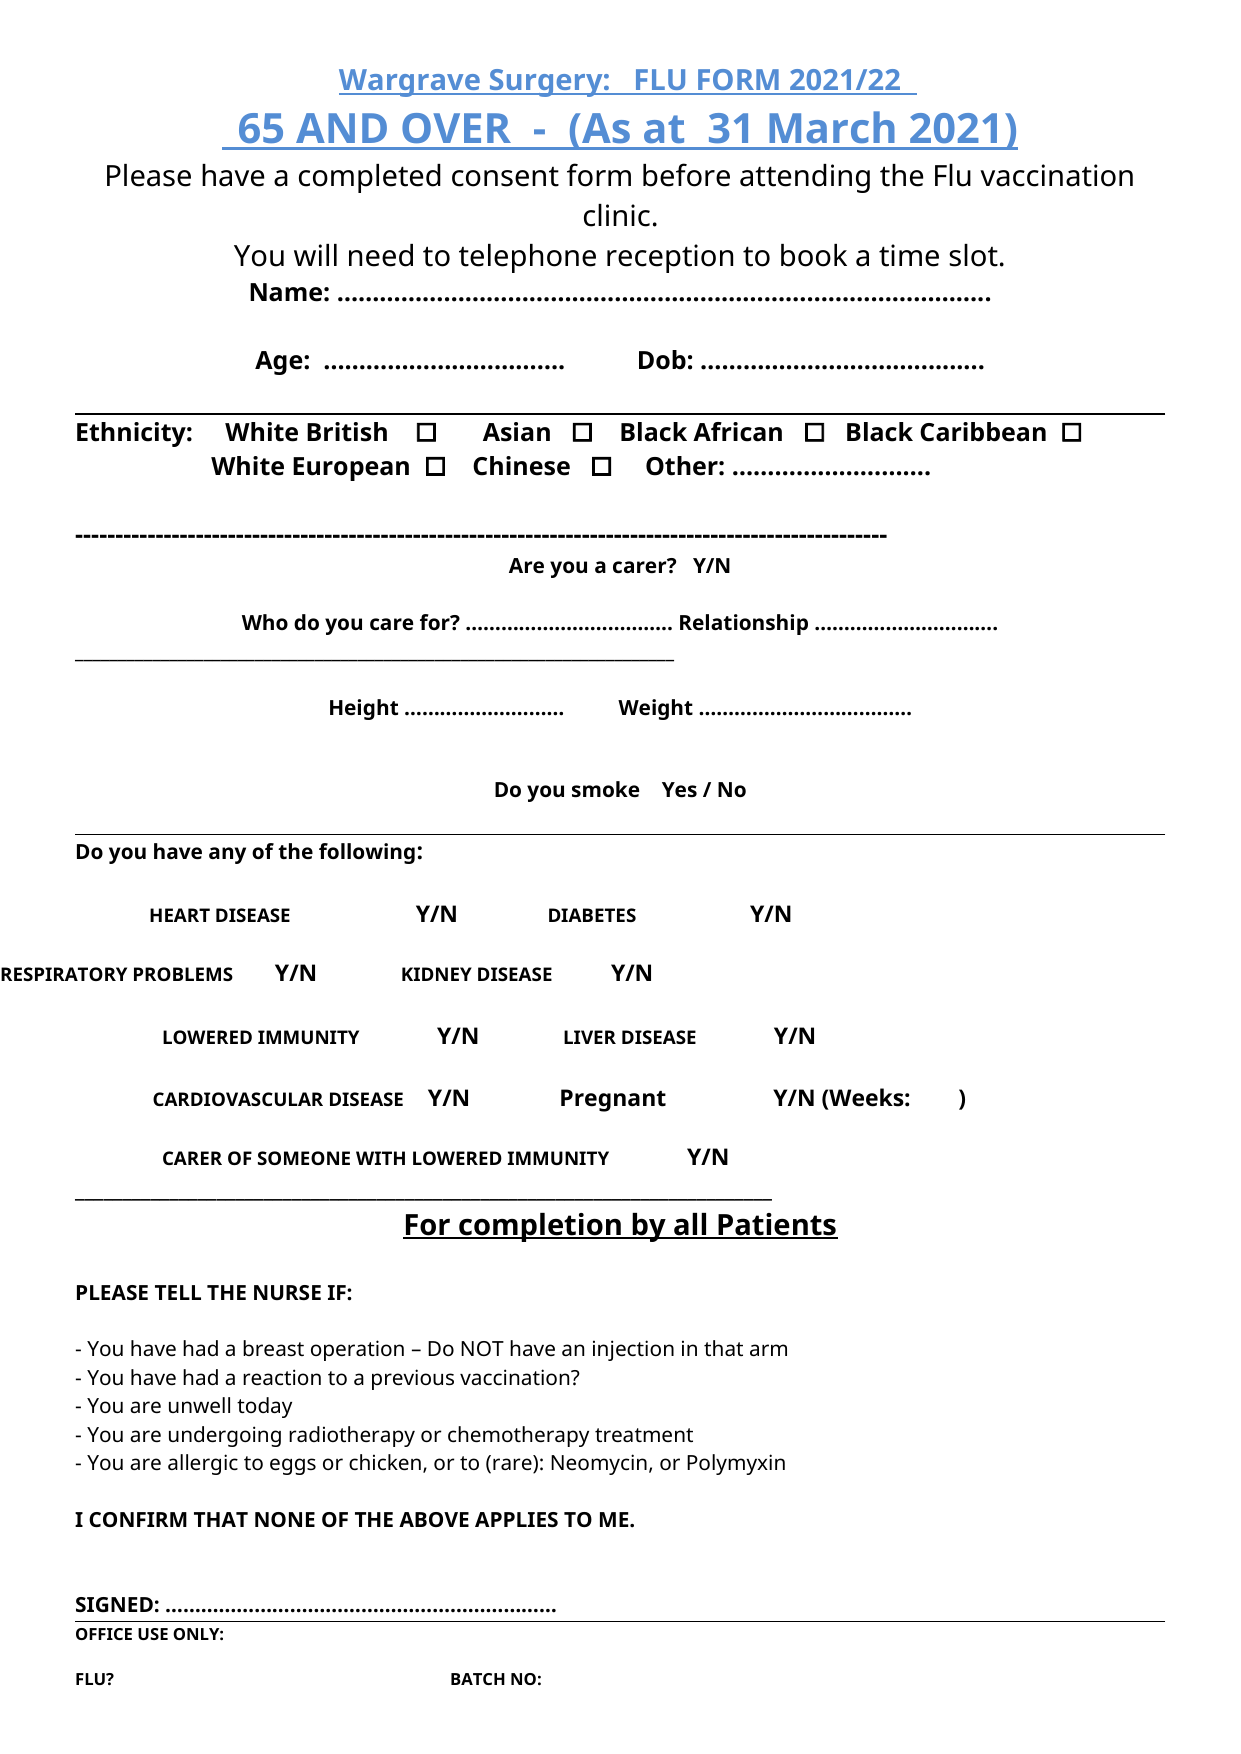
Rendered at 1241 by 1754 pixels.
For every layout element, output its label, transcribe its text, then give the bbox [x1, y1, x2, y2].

text For completion by all Patients [75, 1204, 1165, 1243]
text - You have had a reaction to a previous vaccination? [75, 1363, 1165, 1391]
text White European Chinese Other: ………………………. [75, 448, 1165, 483]
text Do you have any of the following: [75, 835, 1165, 867]
text - You are allergic to eggs or chicken, or to (rare): Neomycin, or Polymyxin [75, 1448, 1165, 1477]
text Are you a carer? Y/N [75, 551, 1165, 579]
text Wargrave Surgery: FLU FORM 2021/22 [75, 59, 1165, 99]
text SIGNED: ………………………………………………………… [75, 1590, 1165, 1621]
text CARER OF SOMEONE WITH LOWERED IMMUNITY Y/N [75, 1141, 1165, 1173]
text 65 AND OVER - (As at 31 March 2021) [75, 99, 1165, 156]
text Who do you care for? …………………………….. Relationship …………………………. [75, 608, 1165, 636]
text - You have had a breast operation – Do NOT have an injection in that arm [75, 1334, 1165, 1363]
text OFFICE USE ONLY: [75, 1622, 1165, 1645]
text LOWERED IMMUNITY Y/N LIVER DISEASE Y/N [75, 1019, 1165, 1051]
text - You are unwell today [75, 1391, 1165, 1420]
text - You are undergoing radiotherapy or chemotherapy treatment [75, 1420, 1165, 1448]
text ----------------------------------------------------------------------------------------------------- [75, 517, 1165, 551]
text Please have a completed consent form before attending the Flu vaccination clinic. [75, 156, 1165, 235]
text ______________________________________________________________________ [75, 636, 1165, 664]
text I CONFIRM THAT NONE OF THE ABOVE APPLIES TO ME. [75, 1505, 1165, 1533]
text FLU? BATCH NO: [75, 1668, 1165, 1691]
text __________________________________________________________________________ [75, 1173, 1165, 1204]
text You will need to telephone reception to book a time slot. [75, 235, 1165, 274]
text HEART DISEASE Y/N DIABETES Y/N [0, 898, 1165, 929]
text Age: ……………………………. Dob: ………………………….......... [75, 343, 1165, 377]
text Name: ……………………………………………………………………………….. [75, 274, 1165, 309]
text Ethnicity: White British Asian Black African Black Caribbean [75, 415, 1165, 448]
text Do you smoke Yes / No [75, 775, 1165, 803]
text Height ……………………… Weight ……………………………… [75, 693, 1165, 721]
text PLEASE TELL THE NURSE IF: [75, 1278, 1165, 1306]
text CARDIOVASCULAR DISEASE Y/N Pregnant Y/N (Weeks: ) [75, 1082, 1165, 1113]
text RESPIRATORY PROBLEMS Y/N KIDNEY DISEASE Y/N [0, 929, 1165, 988]
